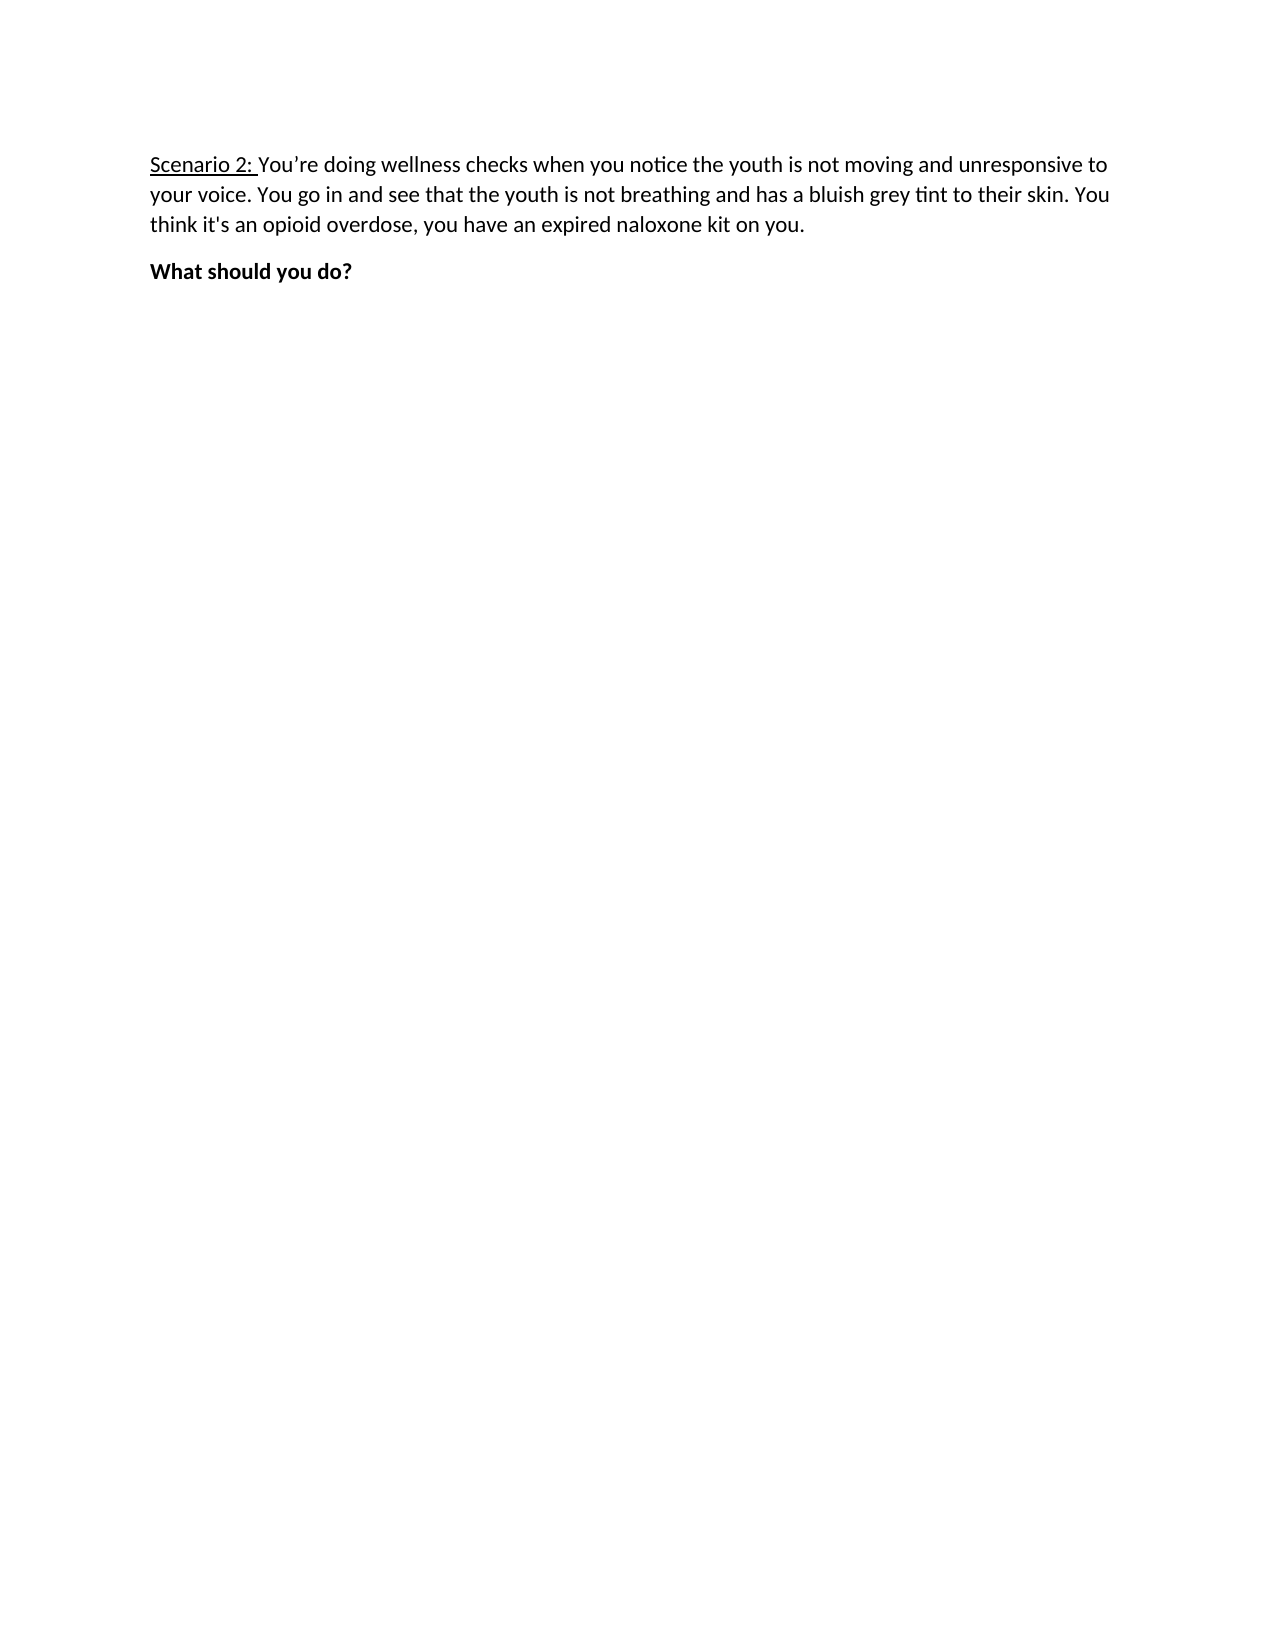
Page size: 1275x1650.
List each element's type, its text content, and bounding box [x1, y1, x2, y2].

text What should you do? [150, 257, 1125, 285]
text Scenario 2: You’re doing wellness checks when you notice the youth is not moving and unresponsive to your voice. You go in and see that the youth is not breathing and has a bluish grey tint to their skin. You think it's an opioid overdose, you have an expired naloxone kit on you. [150, 150, 1125, 238]
